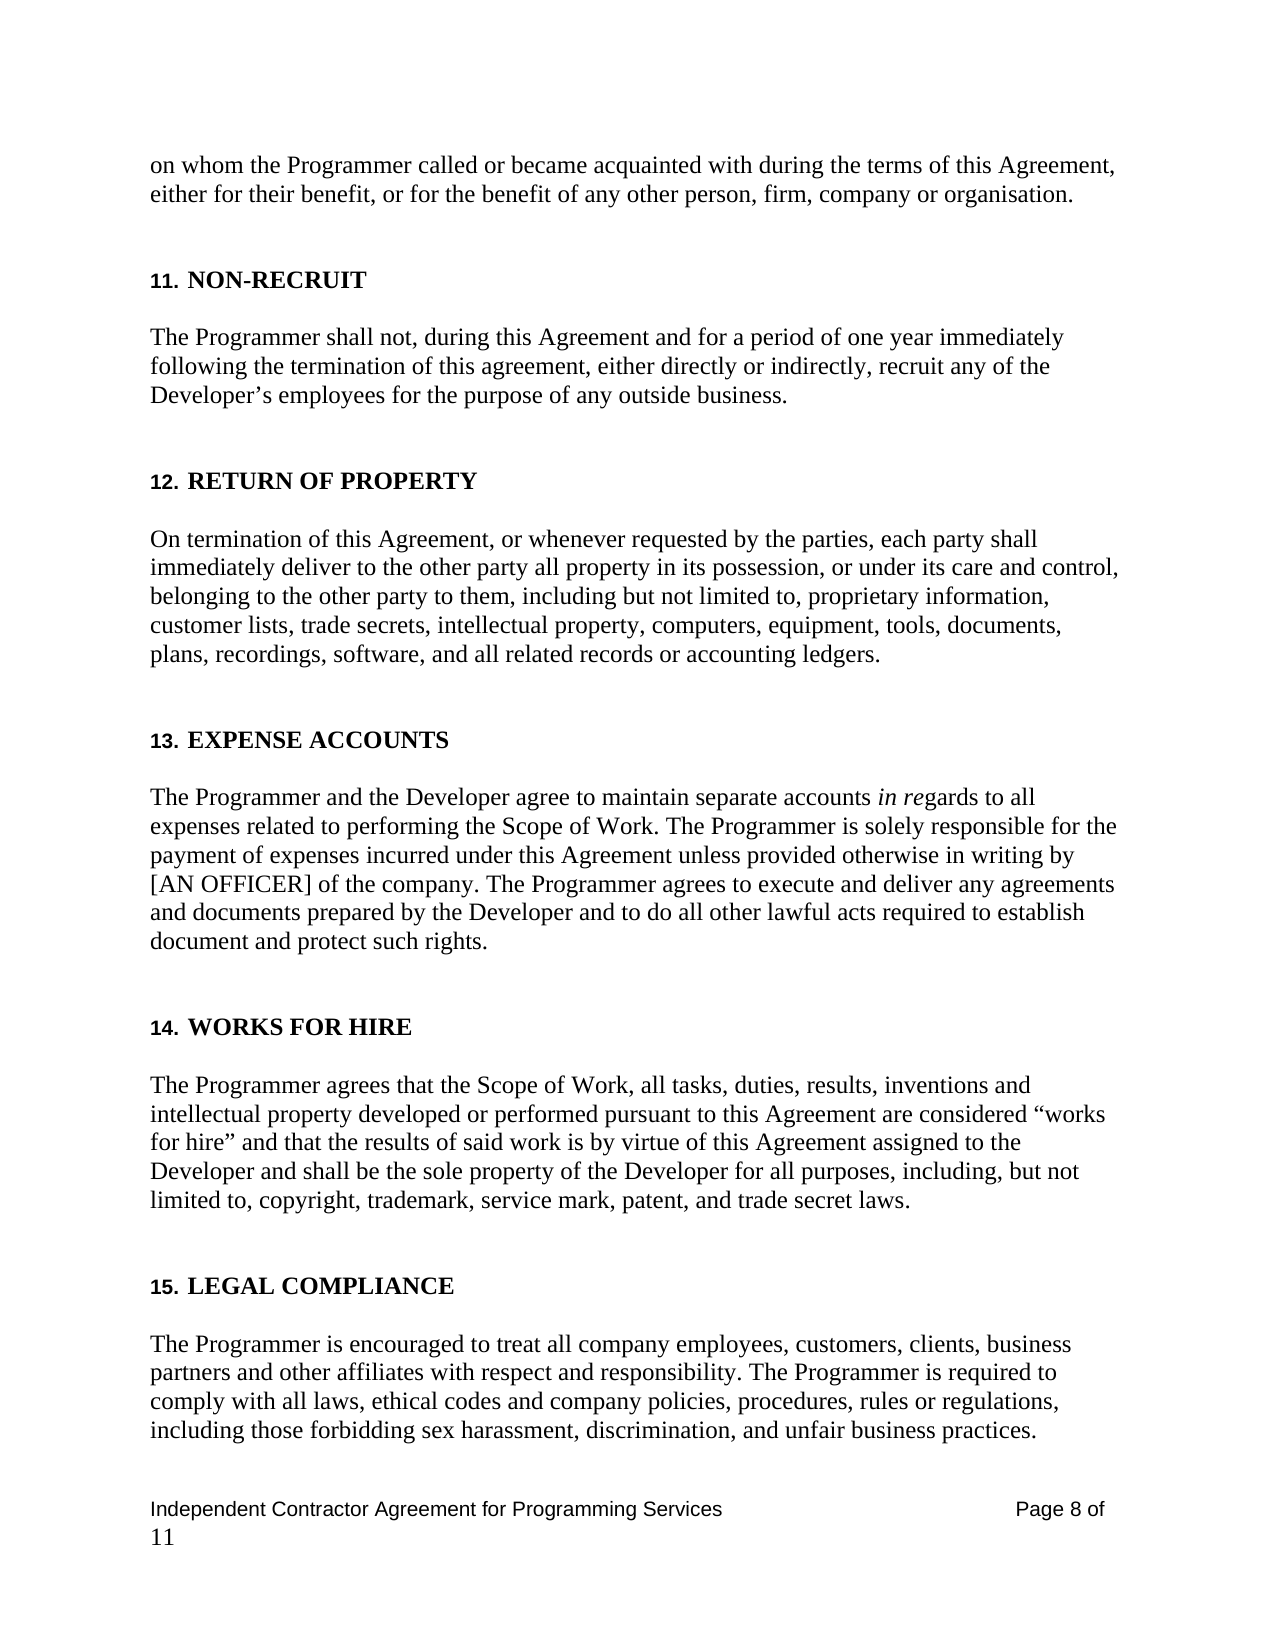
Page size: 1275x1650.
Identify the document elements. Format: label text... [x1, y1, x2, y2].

text The Programmer is encouraged to treat all company employees, customers, clients, business partners and other affiliates with respect and responsibility. The Programmer is required to comply with all laws, ethical codes and company policies, procedures, rules or regulations, including those forbidding sex harassment, discrimination, and unfair business practices. [150, 1329, 1125, 1444]
subtitle WORKS FOR HIRE [150, 1012, 1125, 1041]
text The Programmer shall not, during this Agreement and for a period of one year immediately following the termination of this agreement, either directly or indirectly, recruit any of the Developer’s employees for the purpose of any outside business. [150, 322, 1125, 409]
subtitle NON-RECRUIT [150, 265, 1125, 294]
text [150, 150, 1125, 207]
text On termination of this Agreement, or whenever requested by the parties, each party shall immediately deliver to the other party all property in its possession, or under its care and control, belonging to the other party to them, including but not limited to, proprietary information, customer lists, trade secrets, intellectual property, computers, equipment, tools, documents, plans, recordings, software, and all related records or accounting ledgers. [150, 524, 1125, 667]
subtitle EXPENSE ACCOUNTS [150, 725, 1125, 754]
text The Programmer agrees that the Scope of Work, all tasks, duties, results, inventions and intellectual property developed or performed pursuant to this Agreement are considered “works for hire” and that the results of said work is by virtue of this Agreement assigned to the Developer and shall be the sole property of the Developer for all purposes, including, but not limited to, copyright, trademark, service mark, patent, and trade secret laws. [150, 1070, 1125, 1214]
text The Programmer and the Developer agree to maintain separate accounts in regards to all expenses related to performing the Scope of Work. The Programmer is solely responsible for the payment of expenses incurred under this Agreement unless provided otherwise in writing by [AN OFFICER] of the company. The Programmer agrees to execute and deliver any agreements and documents prepared by the Developer and to do all other lawful acts required to establish document and protect such rights. [150, 782, 1125, 955]
subtitle RETURN OF PROPERTY [150, 466, 1125, 495]
subtitle LEGAL COMPLIANCE [150, 1271, 1125, 1300]
